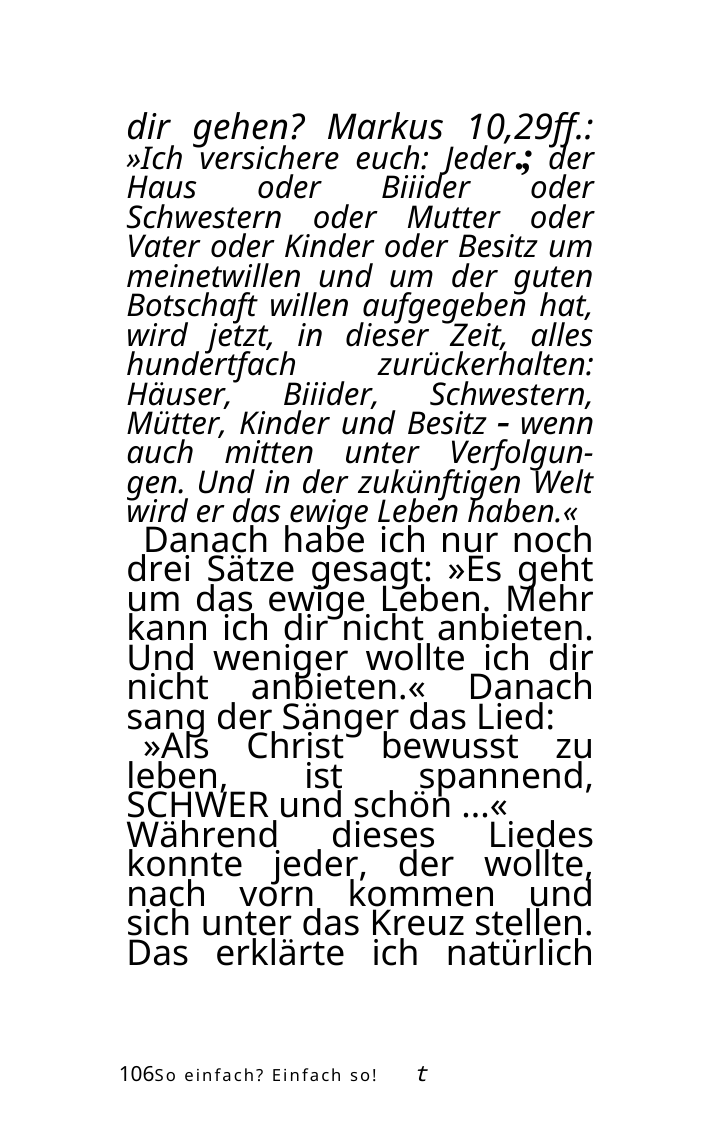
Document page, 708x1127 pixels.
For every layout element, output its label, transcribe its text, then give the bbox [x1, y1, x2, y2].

text Danach habe ich nur noch drei Sätze gesagt: »Es geht um das ewige Leben. Mehr kann ich dir nicht anbieten. Und weniger wollte ich dir nicht anbieten.« Danach sang der Sänger das Lied: [126, 529, 594, 735]
text »Als Christ bewusst zu leben, ist spannend, SCHWER und schön ...« [126, 735, 594, 824]
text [126, 116, 594, 529]
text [126, 824, 594, 971]
